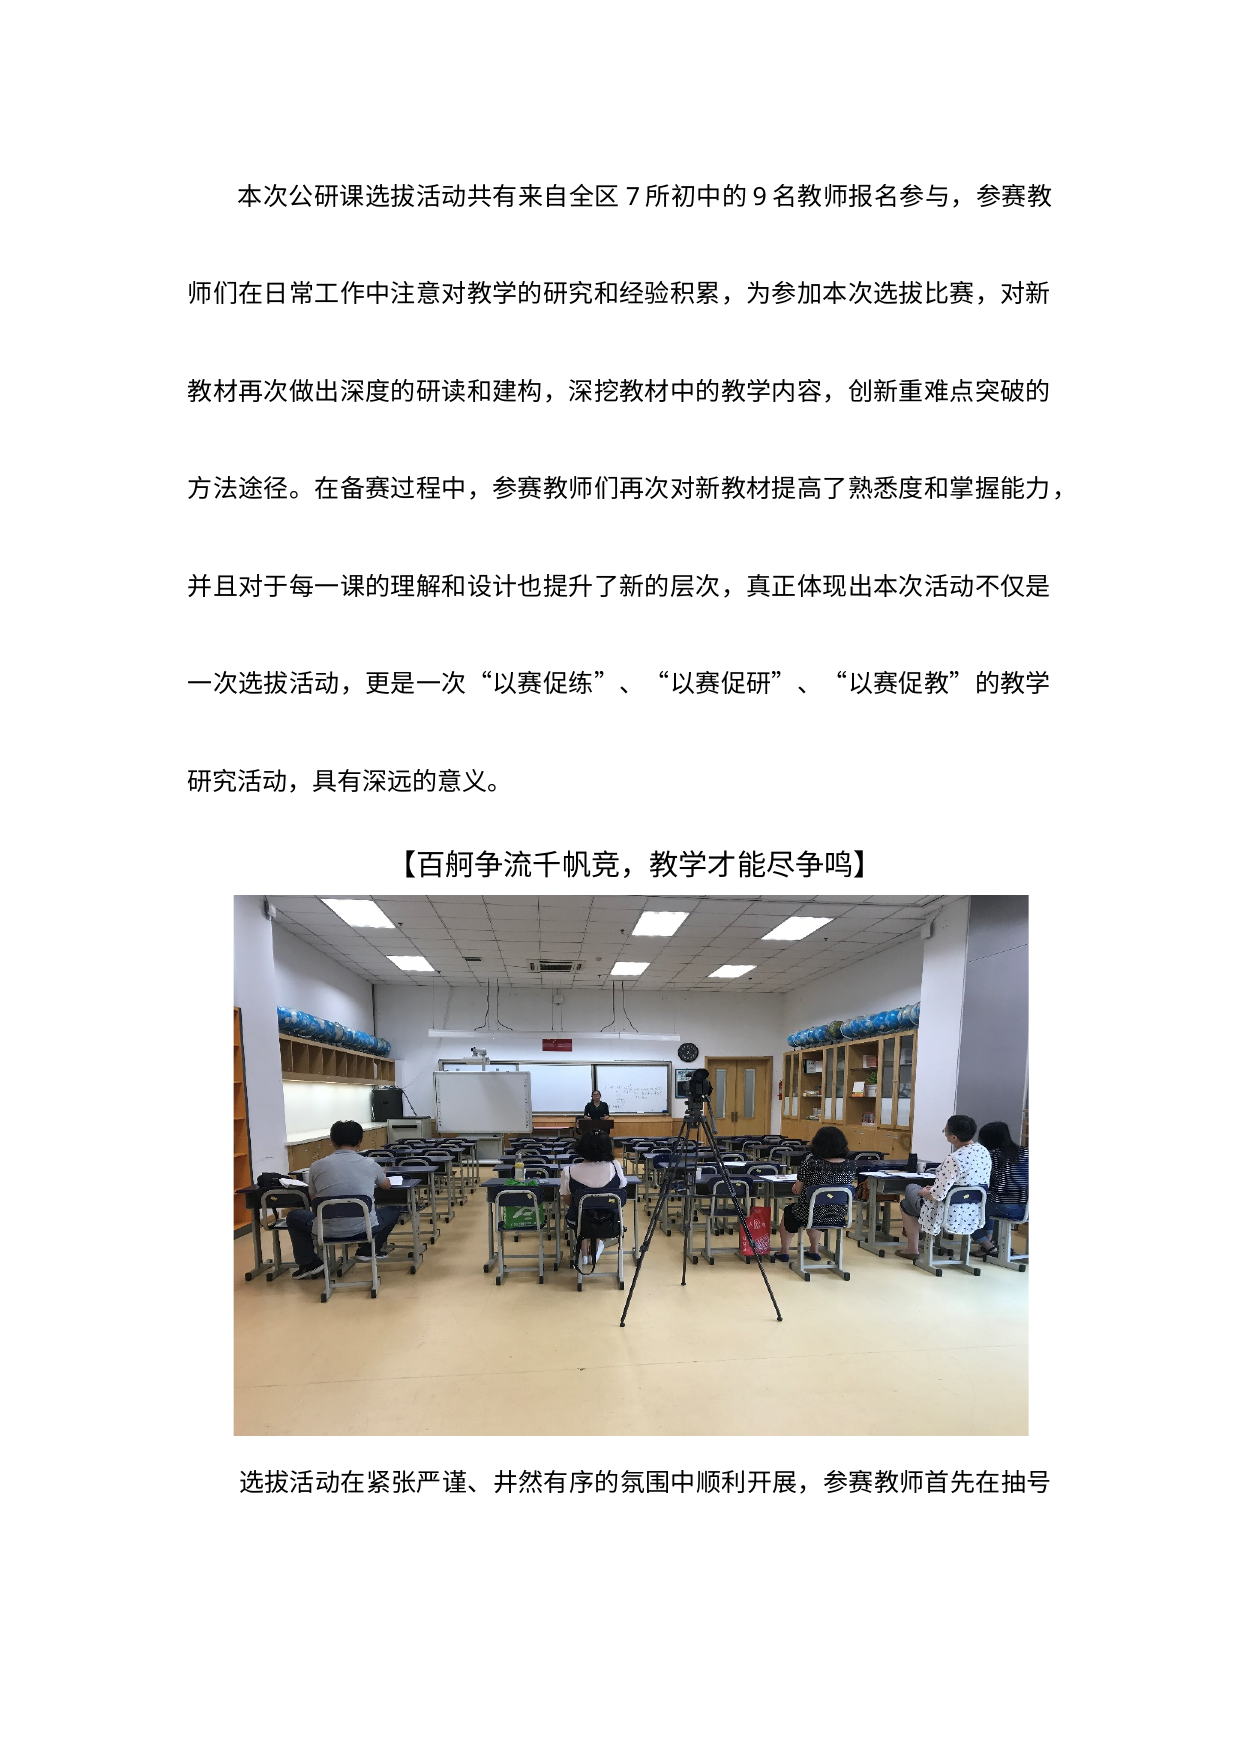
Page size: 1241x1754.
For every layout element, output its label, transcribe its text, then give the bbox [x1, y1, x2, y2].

text 【百舸争流千帆竞，教学才能尽争鸣】 [187, 830, 1053, 895]
picture [233, 895, 1029, 1436]
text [187, 1448, 1053, 1513]
text 本次公研课选拔活动共有来自全区7所初中的9名教师报名参与，参赛教师们在日常工作中注意对教学的研究和经验积累，为参加本次选拔比赛，对新教材再次做出深度的研读和建构，深挖教材中的教学内容，创新重难点突破的方法途径。在备赛过程中，参赛教师们再次对新教材提高了熟悉度和掌握能力，并且对于每一课的理解和设计也提升了新的层次，真正体现出本次活动不仅是一次选拔活动，更是一次“以赛促练”、“以赛促研”、“以赛促教”的教学研究活动，具有深远的意义。 [187, 162, 1053, 812]
